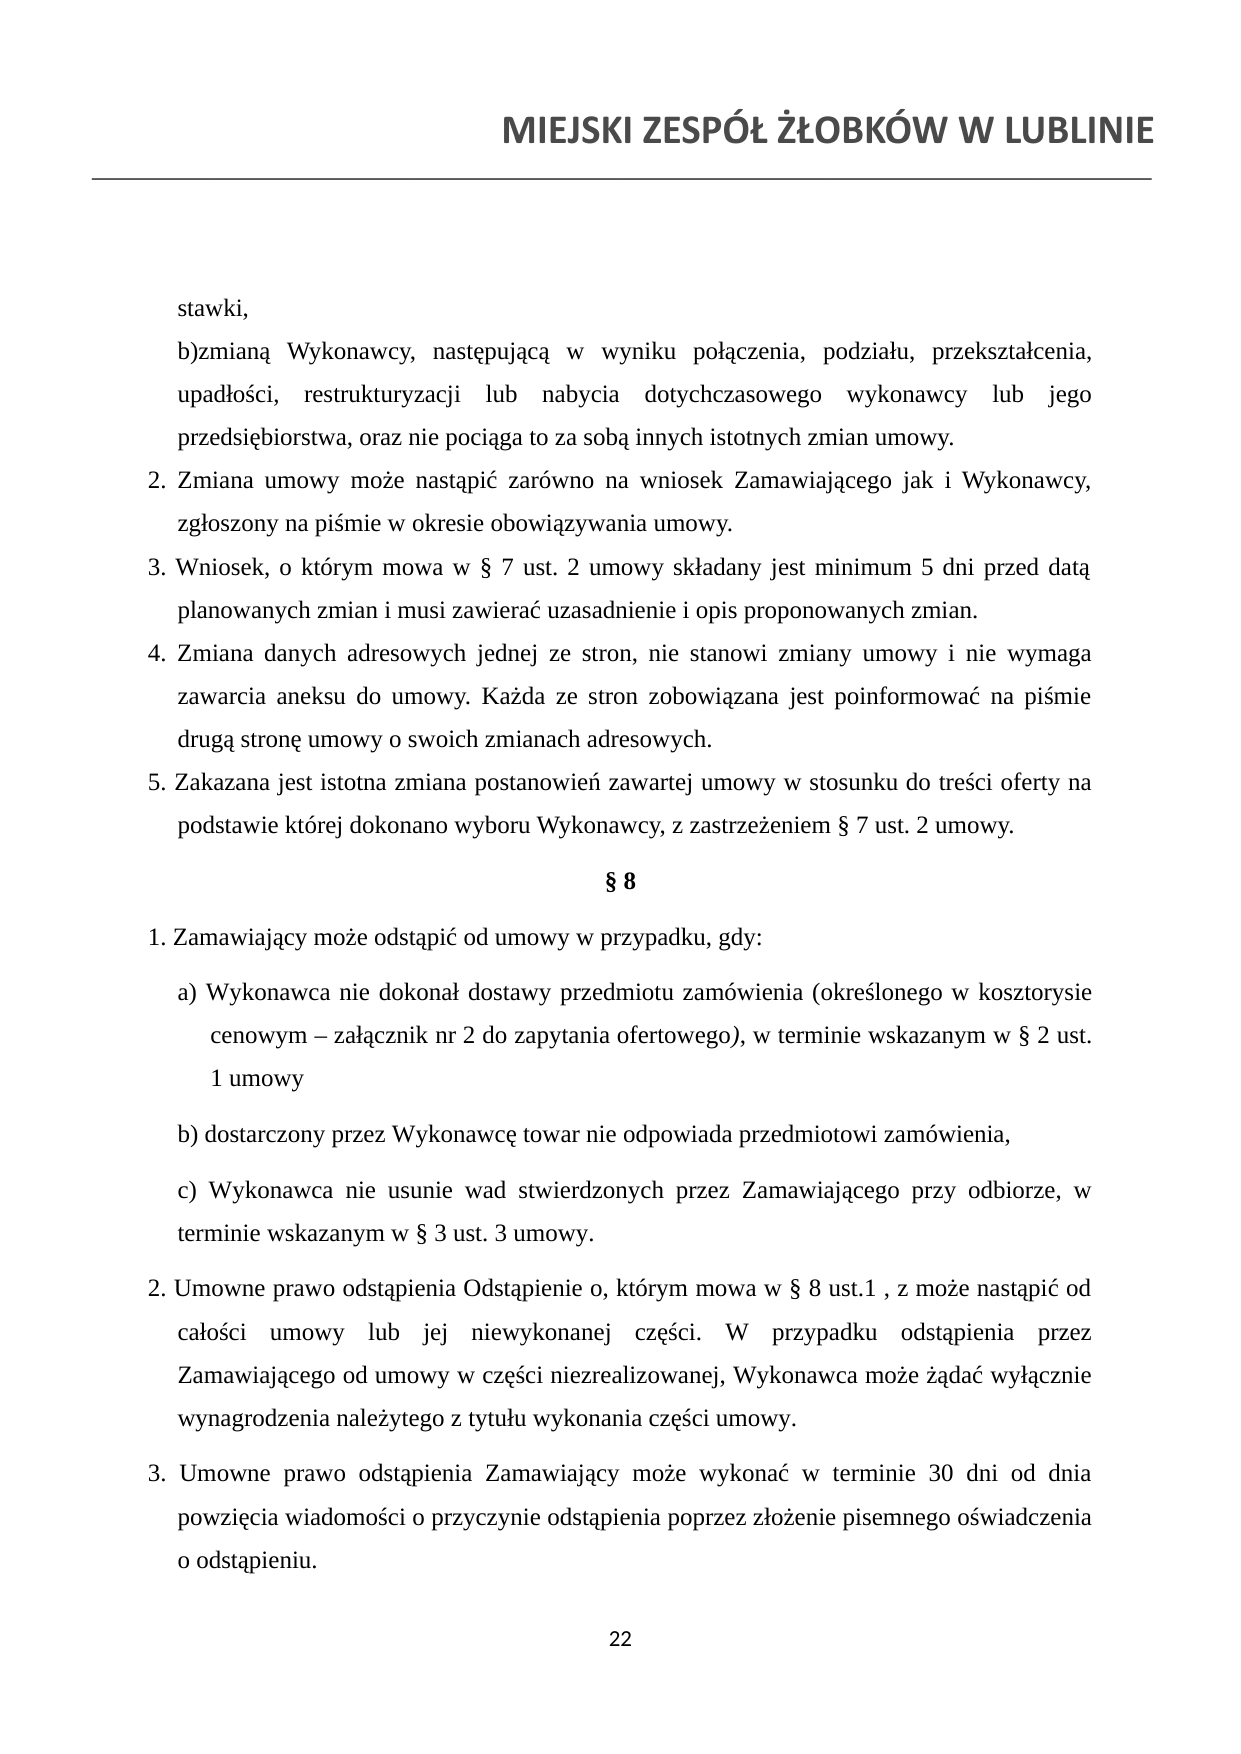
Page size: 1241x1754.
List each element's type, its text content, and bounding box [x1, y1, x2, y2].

text c) Wykonawca nie usunie wad stwierdzonych przez Zamawiającego przy odbiorze, w terminie wskazanym w § 3 ust. 3 umowy. [177, 1175, 1093, 1247]
text 1. Zamawiający może odstąpić od umowy w przypadku, gdy: [148, 922, 1093, 950]
picture [3, 0, 1239, 203]
text a) Wykonawca nie dokonał dostawy przedmiotu zamówienia (określonego w kosztorysie cenowym – załącznik nr 2 do zapytania ofertowego), w terminie wskazanym w § 2 ust. 1 umowy [177, 977, 1093, 1092]
text 5. Zakazana jest istotna zmiana postanowień zawartej umowy w stosunku do treści oferty na podstawie której dokonano wyboru Wykonawcy, z zastrzeżeniem § 7 ust. 2 umowy. [148, 767, 1093, 839]
text b) dostarczony przez Wykonawcę towar nie odpowiada przedmiotowi zamówienia, [177, 1119, 1093, 1148]
text 2. Umowne prawo odstąpienia Odstąpienie o, którym mowa w § 8 ust.1 , z może nastąpić od całości umowy lub jej niewykonanej części. W przypadku odstąpienia przez Zamawiającego od umowy w części niezrealizowanej, Wykonawca może żądać wyłącznie wynagrodzenia należytego z tytułu wykonania części umowy. [148, 1273, 1093, 1432]
text 3. Wniosek, o którym mowa w § 7 ust. 2 umowy składany jest minimum 5 dni przed datą planowanych zmian i musi zawierać uzasadnienie i opis proponowanych zmian. [148, 552, 1093, 623]
text 4. Zmiana danych adresowych jednej ze stron, nie stanowi zmiany umowy i nie wymaga zawarcia aneksu do umowy. Każda ze stron zobowiązana jest poinformować na piśmie drugą stronę umowy o swoich zmianach adresowych. [148, 638, 1093, 753]
text 3. Umowne prawo odstąpienia Zamawiający może wykonać w terminie 30 dni od dnia powzięcia wiadomości o przyczynie odstąpienia poprzez złożenie pisemnego oświadczenia o odstąpieniu. [148, 1458, 1093, 1573]
text § 8 [148, 866, 1093, 895]
text b)zmianą Wykonawcy, następującą w wyniku połączenia, podziału, przekształcenia, upadłości, restrukturyzacji lub nabycia dotychczasowego wykonawcy lub jego przedsiębiorstwa, oraz nie pociąga to za sobą innych istotnych zmian umowy. [177, 336, 1093, 451]
text 2. Zmiana umowy może nastąpić zarówno na wniosek Zamawiającego jak i Wykonawcy, zgłoszony na piśmie w okresie obowiązywania umowy. [148, 465, 1093, 537]
